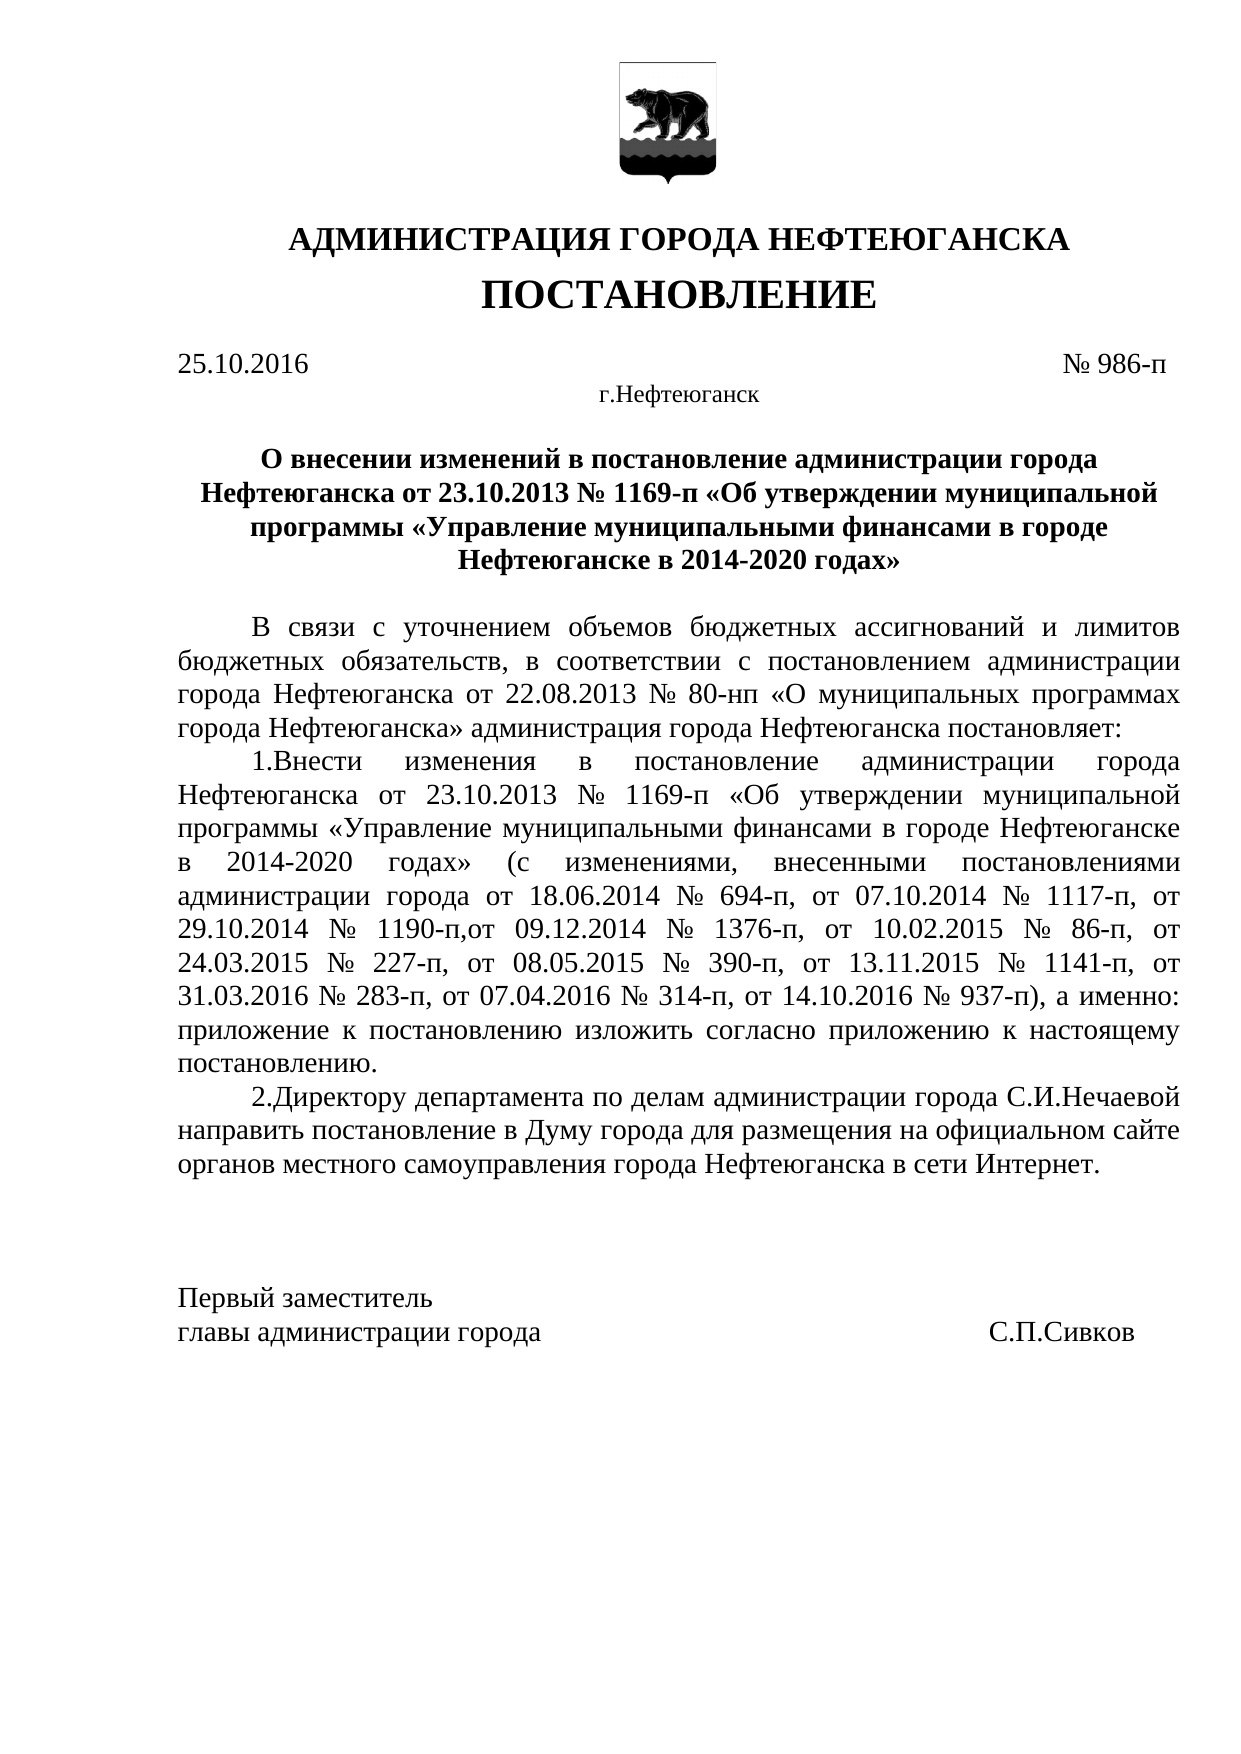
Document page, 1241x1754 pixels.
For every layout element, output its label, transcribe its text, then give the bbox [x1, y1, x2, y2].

text главы администрации города С.П.Сивков [177, 1314, 1181, 1347]
text 1.Внести изменения в постановление администрации города Нефтеюганска от 23.10.2013 № 1169-п «Об утверждении муниципальной программы «Управление муниципальными финансами в городе Нефтеюганске в 2014-2020 годах» (с изменениями, внесенными постановлениями администрации города от 18.06.2014 № 694-п, от 07.10.2014 № 1117-п, от 29.10.2014 № 1190-п,от 09.12.2014 № 1376-п, от 10.02.2015 № 86-п, от 24.03.2015 № 227-п, от 08.05.2015 № 390-п, от 13.11.2015 № 1141-п, от 31.03.2016 № 283-п, от 07.04.2016 № 314-п, от 14.10.2016 № 937-п), а именно: приложение к постановлению изложить согласно приложению к настоящему постановлению. [177, 743, 1181, 1079]
text О внесении изменений в постановление администрации города Нефтеюганска от 23.10.2013 № 1169-п «Об утверждении муниципальной программы «Управление муниципальными финансами в городе Нефтеюганске в 2014-2020 годах» [177, 442, 1181, 576]
text 2.Директору департамента по делам администрации города С.И.Нечаевой направить постановление в Думу города для размещения на официальном сайте органов местного самоуправления города Нефтеюганска в сети Интернет. [177, 1079, 1181, 1179]
text постановление [177, 269, 1181, 317]
text АДМИНИСТРАЦИЯ ГОРОДА НЕФТЕЮГАНСКА [177, 219, 1181, 257]
text В связи с уточнением объемов бюджетных ассигнований и лимитов бюджетных обязательств, в соответствии с постановлением администрации города Нефтеюганска от 22.08.2013 № 80-нп «О муниципальных программах города Нефтеюганска» администрация города Нефтеюганска постановляет: [177, 609, 1181, 743]
picture [619, 62, 717, 184]
text г.Нефтеюганск [177, 379, 1181, 408]
text Первый заместитель [177, 1280, 1181, 1314]
text 25.10.2016 № 986-п [177, 346, 1181, 379]
